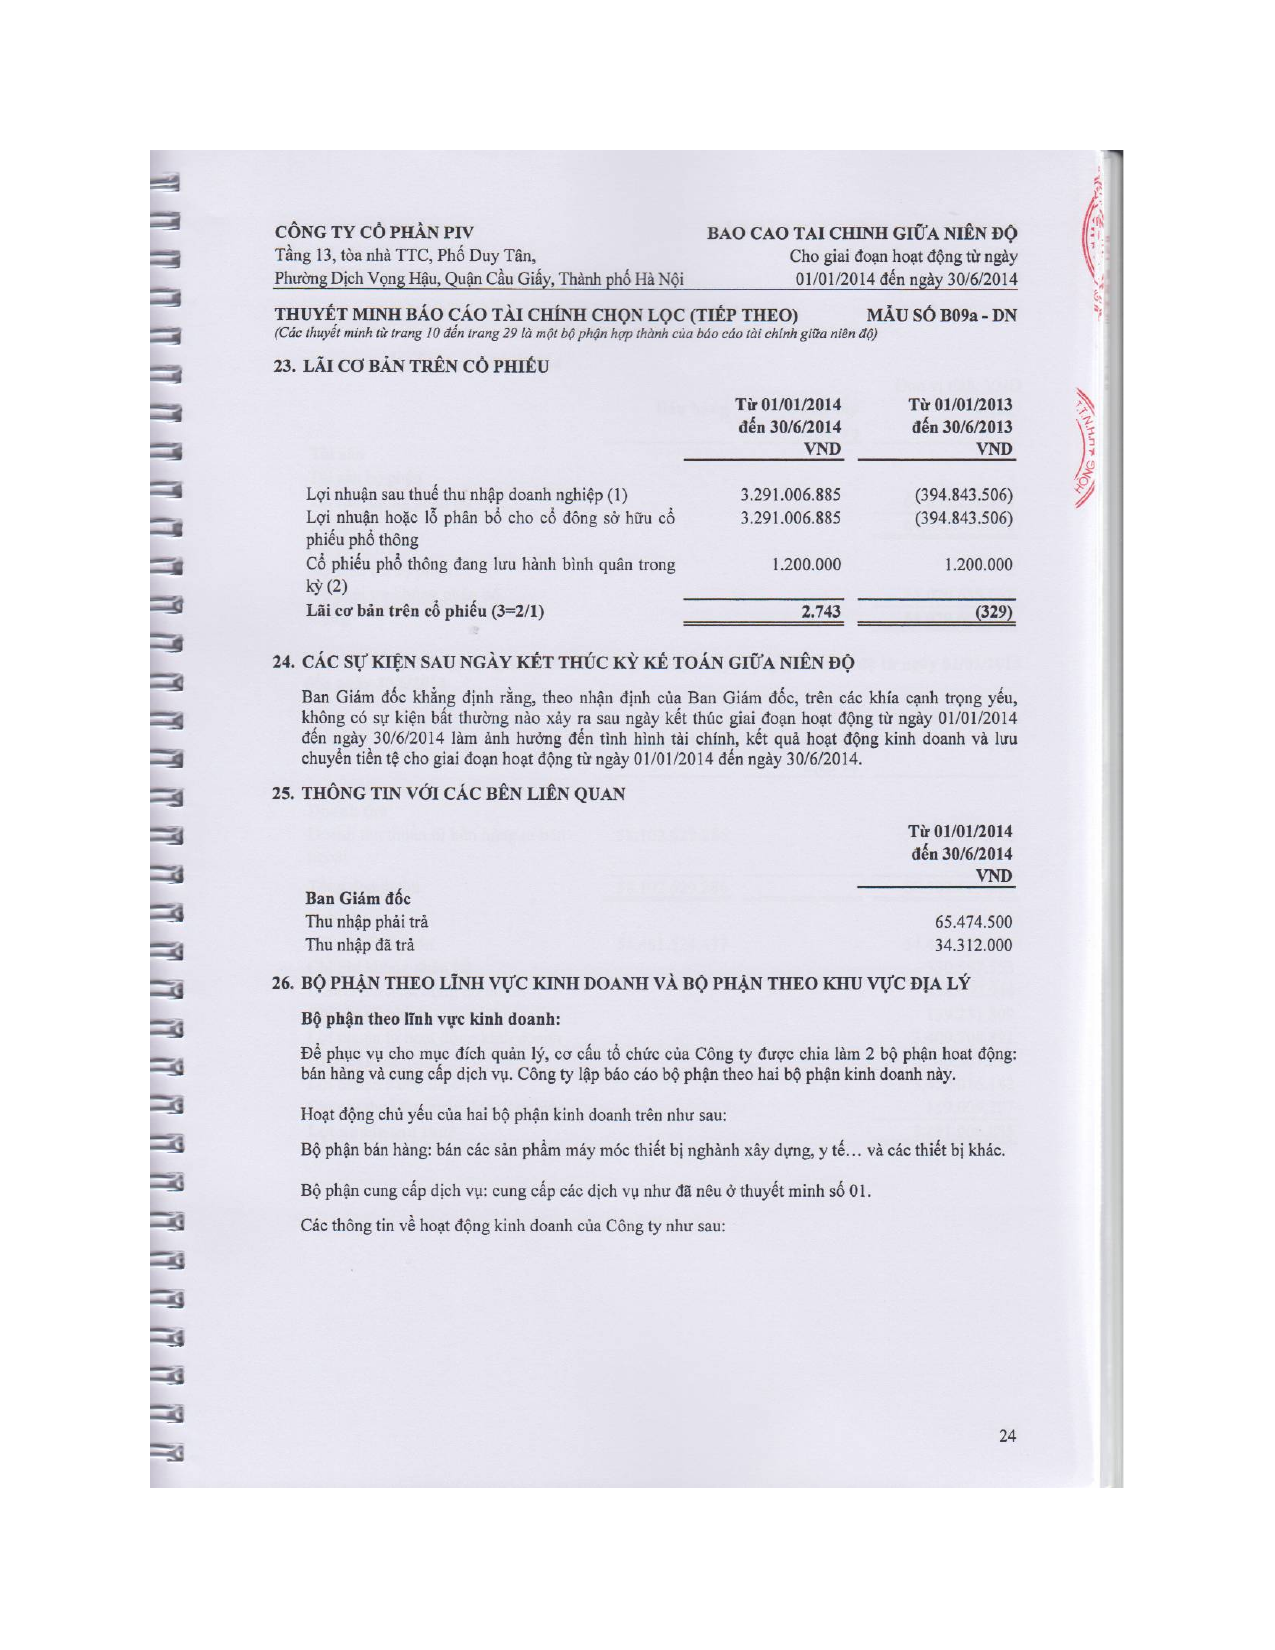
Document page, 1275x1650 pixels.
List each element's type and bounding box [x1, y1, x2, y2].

picture [150, 150, 1124, 1488]
